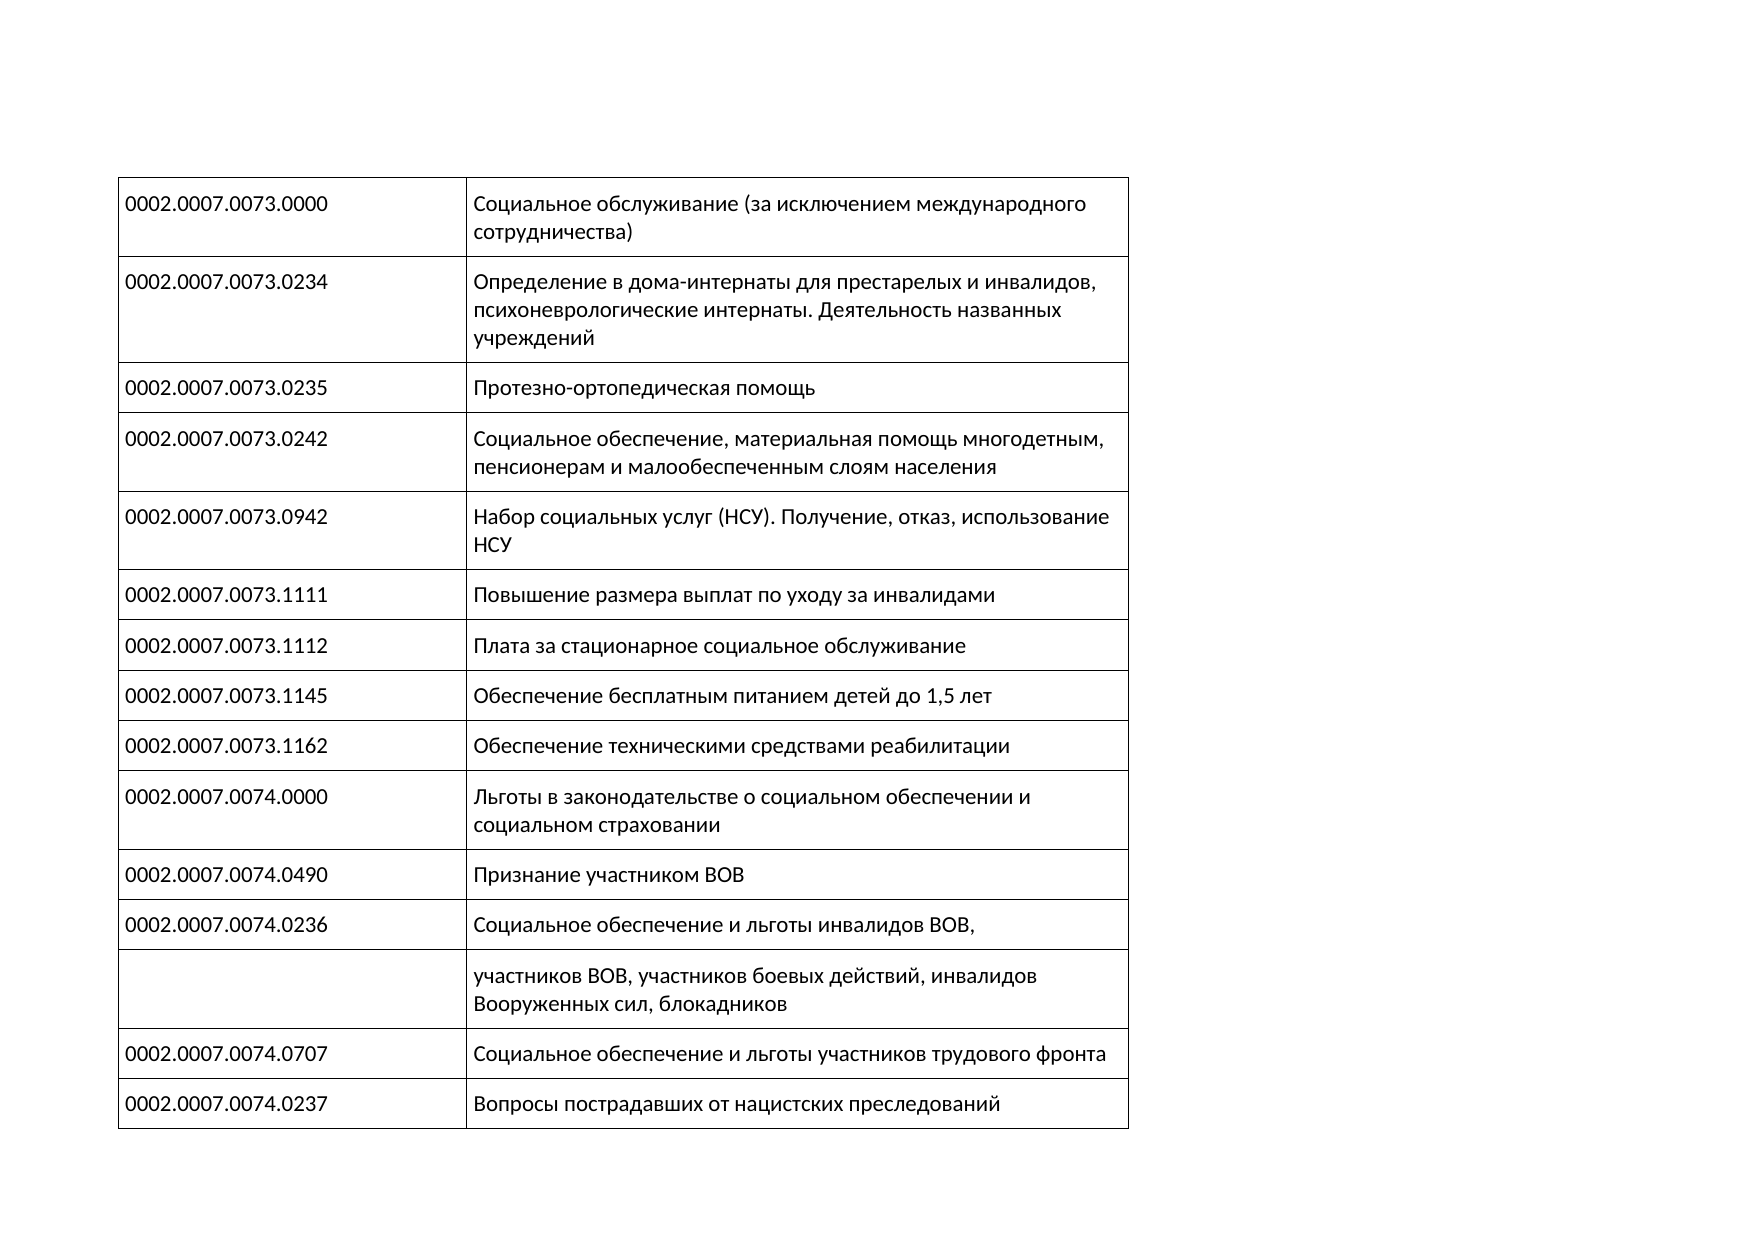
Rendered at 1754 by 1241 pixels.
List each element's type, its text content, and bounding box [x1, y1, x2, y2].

table_cell Социальное обеспечение, материальная помощь многодетным, пенсионерам и малообеспеченным слоям населения [467, 413, 1128, 491]
table_cell Льготы в законодательстве о социальном обеспечении и социальном страховании [467, 771, 1128, 848]
table_cell Плата за стационарное социальное обслуживание [467, 620, 1128, 669]
table_cell 0002.0007.0073.1111 [119, 570, 466, 619]
table_cell 0002.0007.0074.0707 [119, 1029, 466, 1078]
table_cell 0002.0007.0074.0237 [119, 1079, 466, 1128]
table_cell Вопросы пострадавших от нацистских преследований [467, 1079, 1128, 1128]
table_cell Социальное обеспечение и льготы участников трудового фронта [467, 1029, 1128, 1078]
table_cell Признание участником ВОВ [467, 850, 1128, 899]
table_cell 0002.0007.0073.1112 [119, 620, 466, 669]
table_cell Набор социальных услуг (НСУ). Получение, отказ, использование НСУ [467, 492, 1128, 569]
table_cell Социальное обеспечение и льготы инвалидов ВОВ, [467, 900, 1128, 949]
table_cell 0002.0007.0073.0235 [119, 363, 466, 412]
table_cell 0002.0007.0073.0242 [119, 413, 466, 491]
table_cell 0002.0007.0074.0490 [119, 850, 466, 899]
table_cell Определение в дома-интернаты для престарелых и инвалидов, психоневрологические интернаты. Деятельность названных учреждений [467, 257, 1128, 362]
table_cell [119, 950, 466, 1027]
table_cell 0002.0007.0074.0236 [119, 900, 466, 949]
table_cell Протезно-ортопедическая помощь [467, 363, 1128, 412]
table_cell Повышение размера выплат по уходу за инвалидами [467, 570, 1128, 619]
table_cell 0002.0007.0073.0234 [119, 257, 466, 362]
table_cell Обеспечение техническими средствами реабилитации [467, 721, 1128, 770]
table_cell 0002.0007.0074.0000 [119, 771, 466, 848]
table_cell 0002.0007.0073.0942 [119, 492, 466, 569]
table_cell Социальное обслуживание (за исключением международного сотрудничества) [467, 178, 1128, 256]
table_cell Обеспечение бесплатным питанием детей до 1,5 лет [467, 671, 1128, 720]
table_cell 0002.0007.0073.1145 [119, 671, 466, 720]
table_cell участников ВОВ, участников боевых действий, инвалидов Вооруженных сил, блокадников [467, 950, 1128, 1027]
table_cell 0002.0007.0073.1162 [119, 721, 466, 770]
table_cell 0002.0007.0073.0000 [119, 178, 466, 256]
